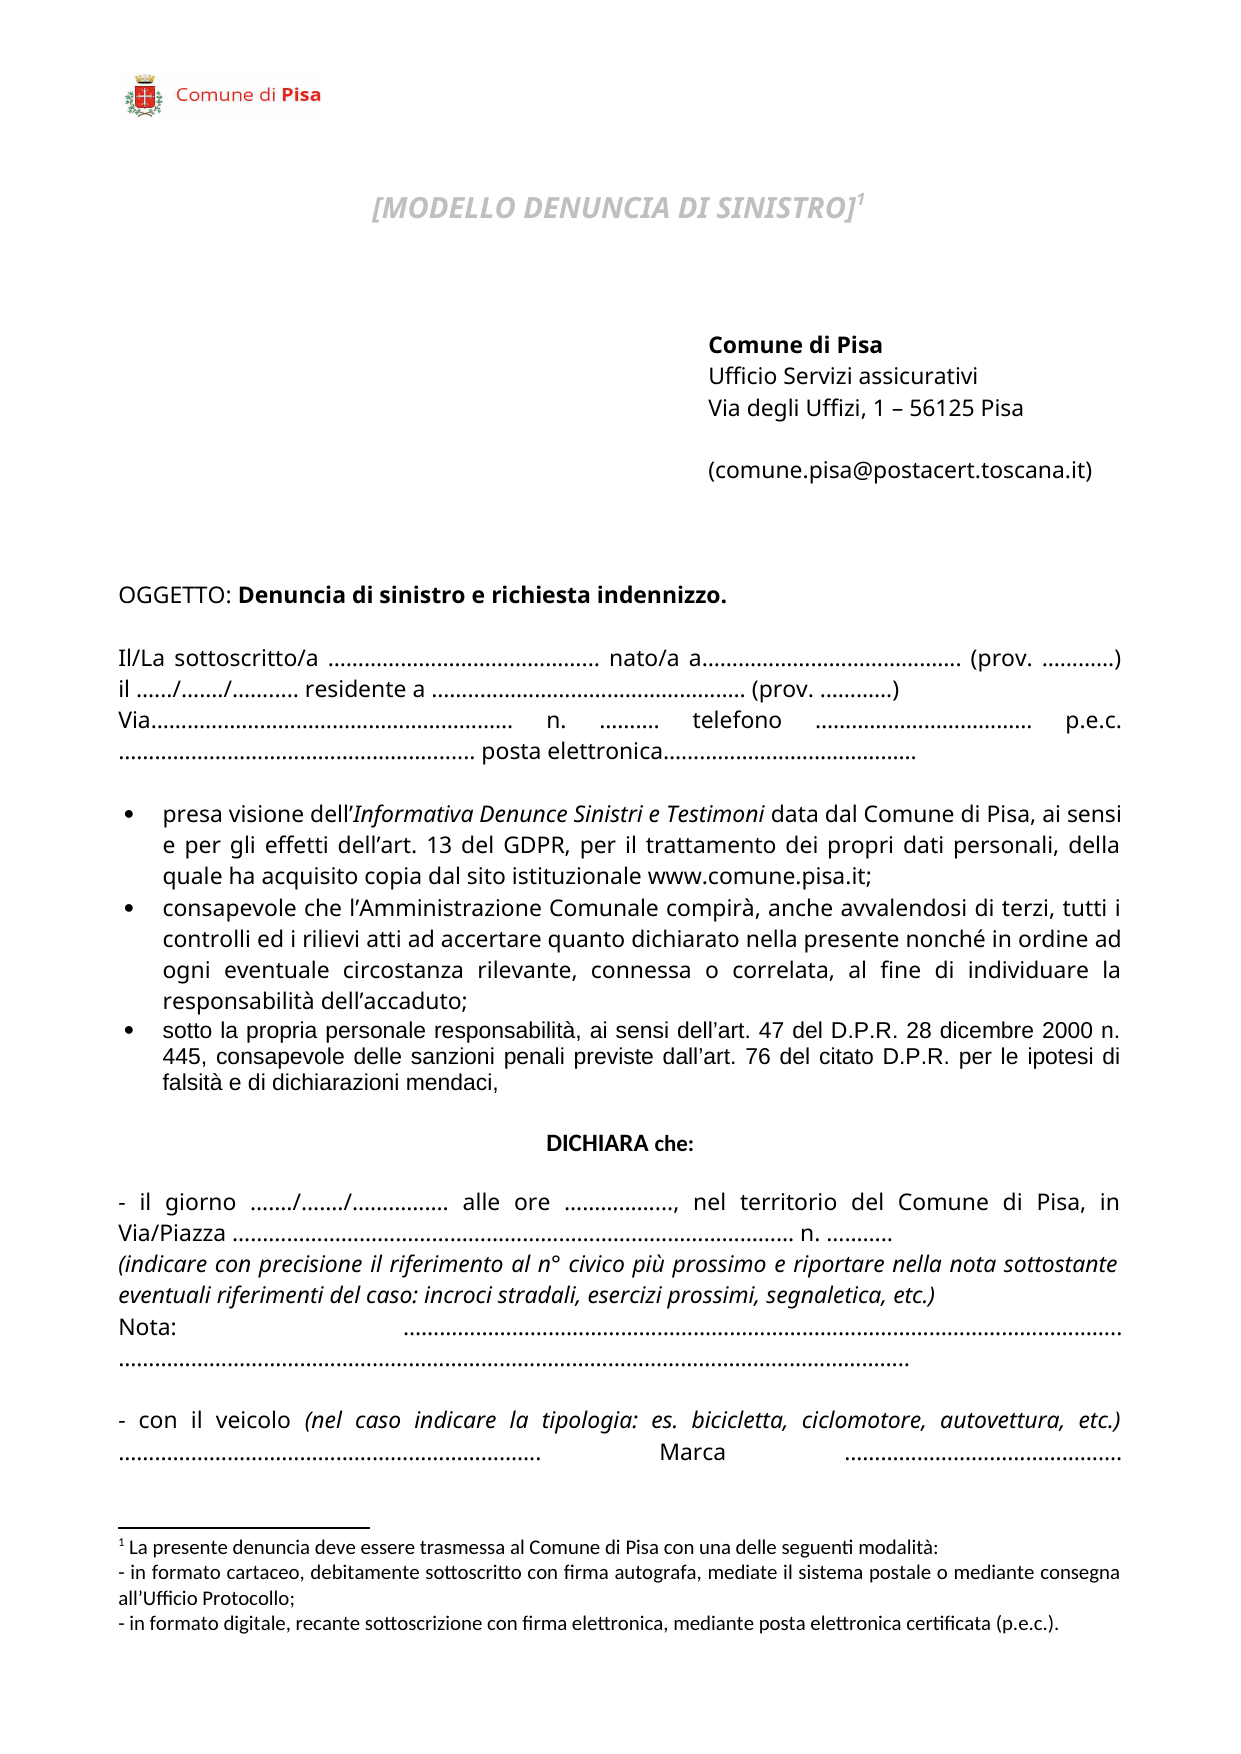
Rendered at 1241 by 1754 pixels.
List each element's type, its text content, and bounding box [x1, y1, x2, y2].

text OGGETTO: Denuncia di sinistro e richiesta indennizzo. [118, 579, 1122, 610]
text Il/La sottoscritto/a ……………………………………... nato/a a……………………………………. (prov. …………) il ….../….…/……..... residente a ……..…………………………………….. (prov. …………) [118, 642, 1122, 704]
text Ufficio Servizi assicurativi [708, 360, 1122, 392]
text DICHIARA che: [118, 1127, 1122, 1157]
text [MODELLO DENUNCIA DI SINISTRO] [118, 187, 1122, 227]
list sotto la propria personale responsabilità, ai sensi dell’art. 47 del D.P.R. 28 dicembre 2000 n. 445, consapevole delle sanzioni penali previste dall’art. 76 del citato D.P.R. per le ipotesi di falsità e di dichiarazioni mendaci, [125, 1017, 1122, 1096]
text Nota: ……………………………………………………………………………………………………….. ………………………………………………………………………………………………………………….. [118, 1310, 1122, 1373]
text (indicare con precisione il riferimento al n° civico più prossimo e riportare nella nota sottostante eventuali riferimenti del caso: incroci stradali, esercizi prossimi, segnaletica, etc.) [118, 1248, 1122, 1310]
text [118, 1404, 1122, 1467]
text Via…………………………………………………… n. ………. telefono ……………………………… p.e.c. ……………………………………………........ posta elettronica…………………………………… [118, 704, 1122, 767]
list presa visione dell’Informativa Denunce Sinistri e Testimoni data dal Comune di Pisa, ai sensi e per gli effetti dell’art. 13 del GDPR, per il trattamento dei propri dati personali, della quale ha acquisito copia dal sito istituzionale www.comune.pisa.it; [125, 798, 1122, 892]
text (comune.pisa@postacert.toscana.it) [634, 454, 1122, 485]
text Via degli Uffizi, 1 – 56125 Pisa [634, 392, 1122, 423]
text - il giorno ……./……./……………. alle ore ……………..., nel territorio del Comune di Pisa, in Via/Piazza ………………………………………………………………………………… n. ……….. [118, 1185, 1122, 1248]
list consapevole che l’Amministrazione Comunale compirà, anche avvalendosi di terzi, tutti i controlli ed i rilievi atti ad accertare quanto dichiarato nella presente nonché in ordine ad ogni eventuale circostanza rilevante, connessa o correlata, al fine di individuare la responsabilità dell’accaduto; [125, 892, 1122, 1017]
text Comune di Pisa [708, 329, 1122, 360]
